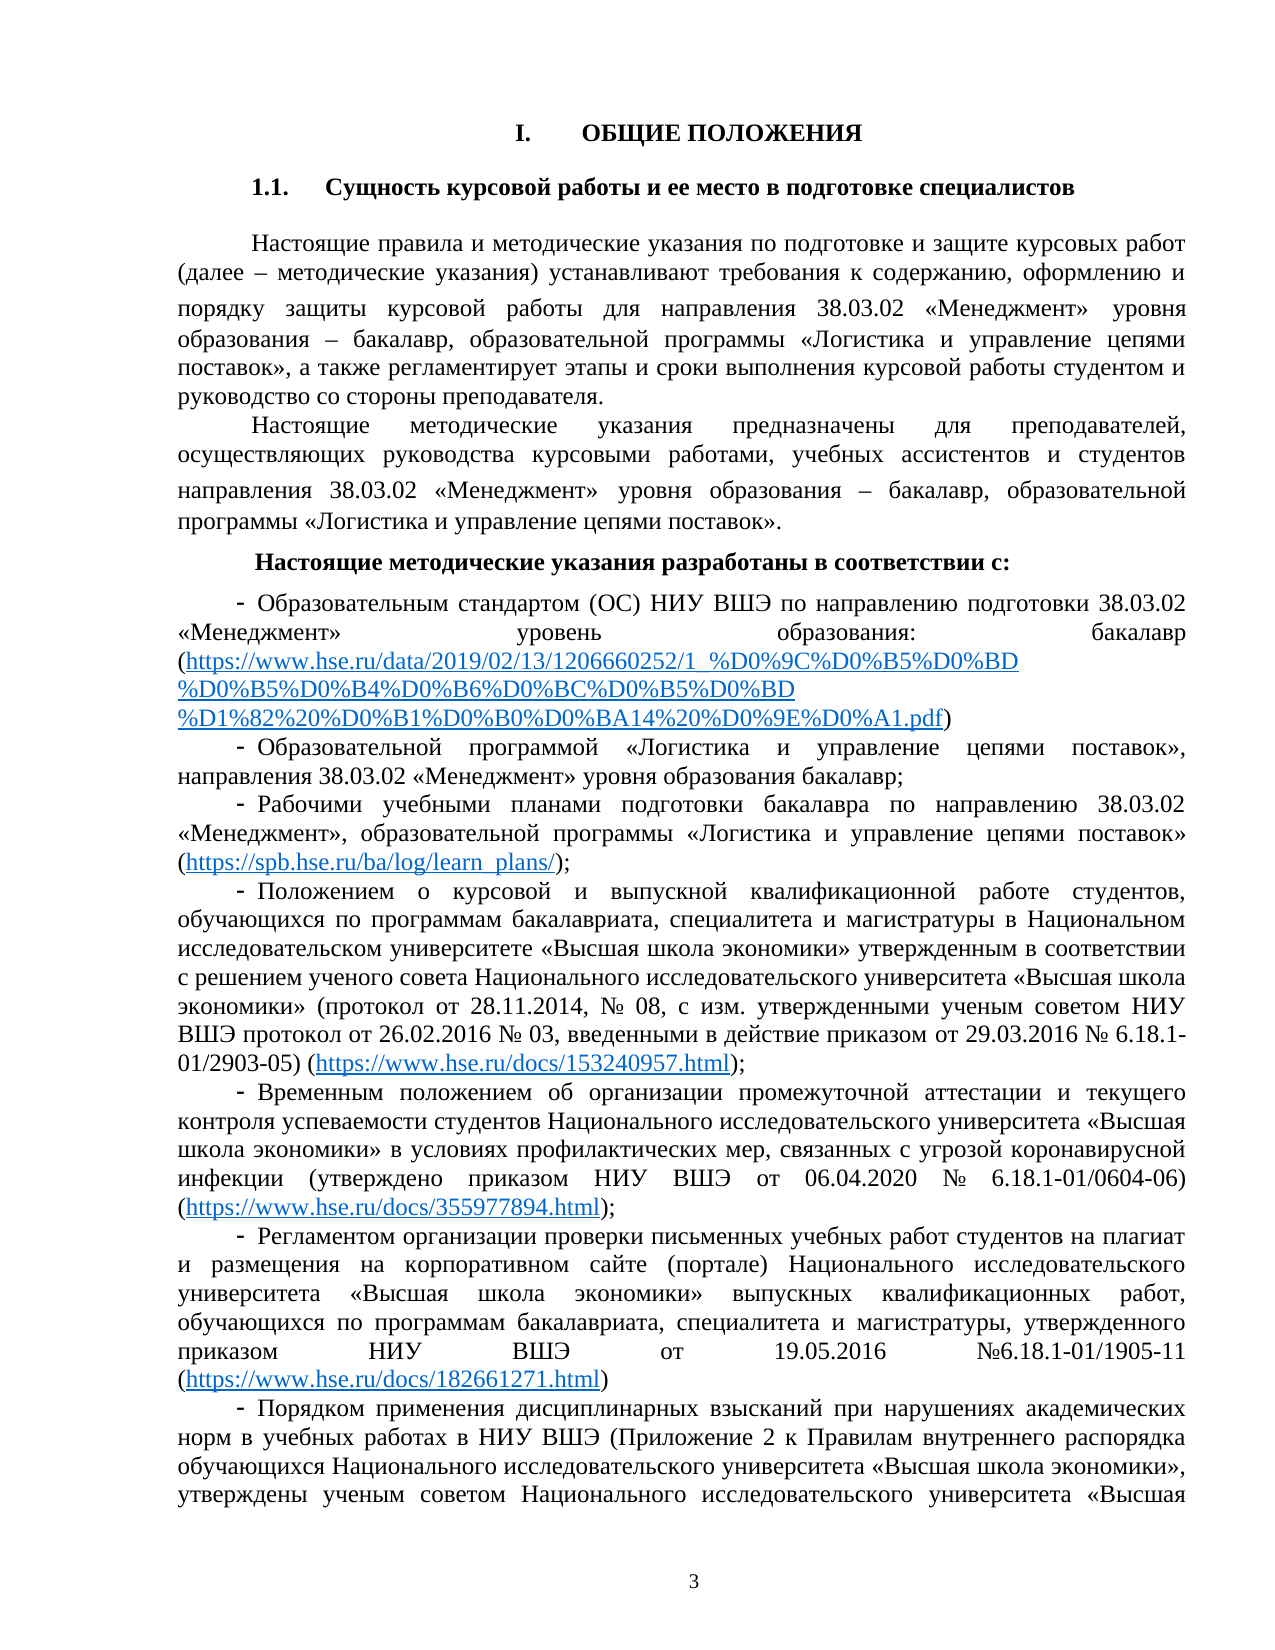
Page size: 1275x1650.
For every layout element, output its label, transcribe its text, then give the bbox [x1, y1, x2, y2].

list Временным положением об организации промежуточной аттестации и текущего контроля успеваемости студентов Национального исследовательского университета «Высшая школа экономики» в условиях профилактических мер, связанных с угрозой коронавирусной инфекции (утверждено приказом НИУ ВШЭ от 06.04.2020 № 6.18.1-01/0604-06) (https://www.hse.ru/docs/355977894.html); [177, 1077, 1186, 1221]
list Рабочими учебными планами подготовки бакалавра по направлению 38.03.02 «Менеджмент», образовательной программы «Логистика и управление цепями поставок» (https://spb.hse.ru/ba/log/learn_plans/); [177, 789, 1186, 876]
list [177, 1393, 1186, 1508]
text Настоящие методические указания предназначены для преподавателей, осуществляющих руководства курсовыми работами, учебных ассистентов и студентов направления 38.03.02 «Менеджмент» уровня образования – бакалавр, образовательной программы «Логистика и управление цепями поставок». [177, 410, 1186, 534]
list ОБЩИЕ ПОЛОЖЕНИЯ [207, 118, 1186, 147]
text Настоящие методические указания разработаны в соответствии с: [177, 547, 1186, 576]
list Образовательной программой «Логистика и управление цепями поставок», направления 38.03.02 «Менеджмент» уровня образования бакалавр; [177, 732, 1186, 789]
text Настоящие правила и методические указания по подготовке и защите курсовых работ (далее – методические указания) устанавливают требования к содержанию, оформлению и порядку защиты курсовой работы для направления 38.03.02 «Менеджмент» уровня образования – бакалавр, образовательной программы «Логистика и управление цепями поставок», а также регламентирует этапы и сроки выполнения курсовой работы студентом и руководство со стороны преподавателя. [177, 228, 1186, 410]
list Регламентом организации проверки письменных учебных работ студентов на плагиат и размещения на корпоративном сайте (портале) Национального исследовательского университета «Высшая школа экономики» выпускных квалификационных работ, обучающихся по программам бакалавриата, специалитета и магистратуры, утвержденного приказом НИУ ВШЭ от 19.05.2016 №6.18.1-01/1905-11 (https://www.hse.ru/docs/182661271.html) [177, 1221, 1186, 1393]
text Сущность курсовой работы и ее место в подготовке специалистов [251, 172, 1186, 201]
list Положением о курсовой и выпускной квалификационной работе студентов, обучающихся по программам бакалавриата, специалитета и магистратуры в Национальном исследовательском университете «Высшая школа экономики» утвержденным в соответствии с решением ученого совета Национального исследовательского университета «Высшая школа экономики» (протокол от 28.11.2014, № 08, с изм. утвержденными ученым советом НИУ ВШЭ протокол от 26.02.2016 № 03, введенными в действие приказом от 29.03.2016 № 6.18.1-01/2903-05) (https://www.hse.ru/docs/153240957.html); [177, 876, 1186, 1077]
list Образовательным стандартом (ОС) НИУ ВШЭ по направлению подготовки 38.03.02 «Менеджмент» уровень образования: бакалавр (https://www.hse.ru/data/2019/02/13/1206660252/1_%D0%9C%D0%B5%D0%BD%D0%B5%D0%B4%D0%B6%D0%BC%D0%B5%D0%BD%D1%82%20%D0%B1%D0%B0%D0%BA14%20%D0%9E%D0%A1.pdf) [177, 588, 1186, 732]
